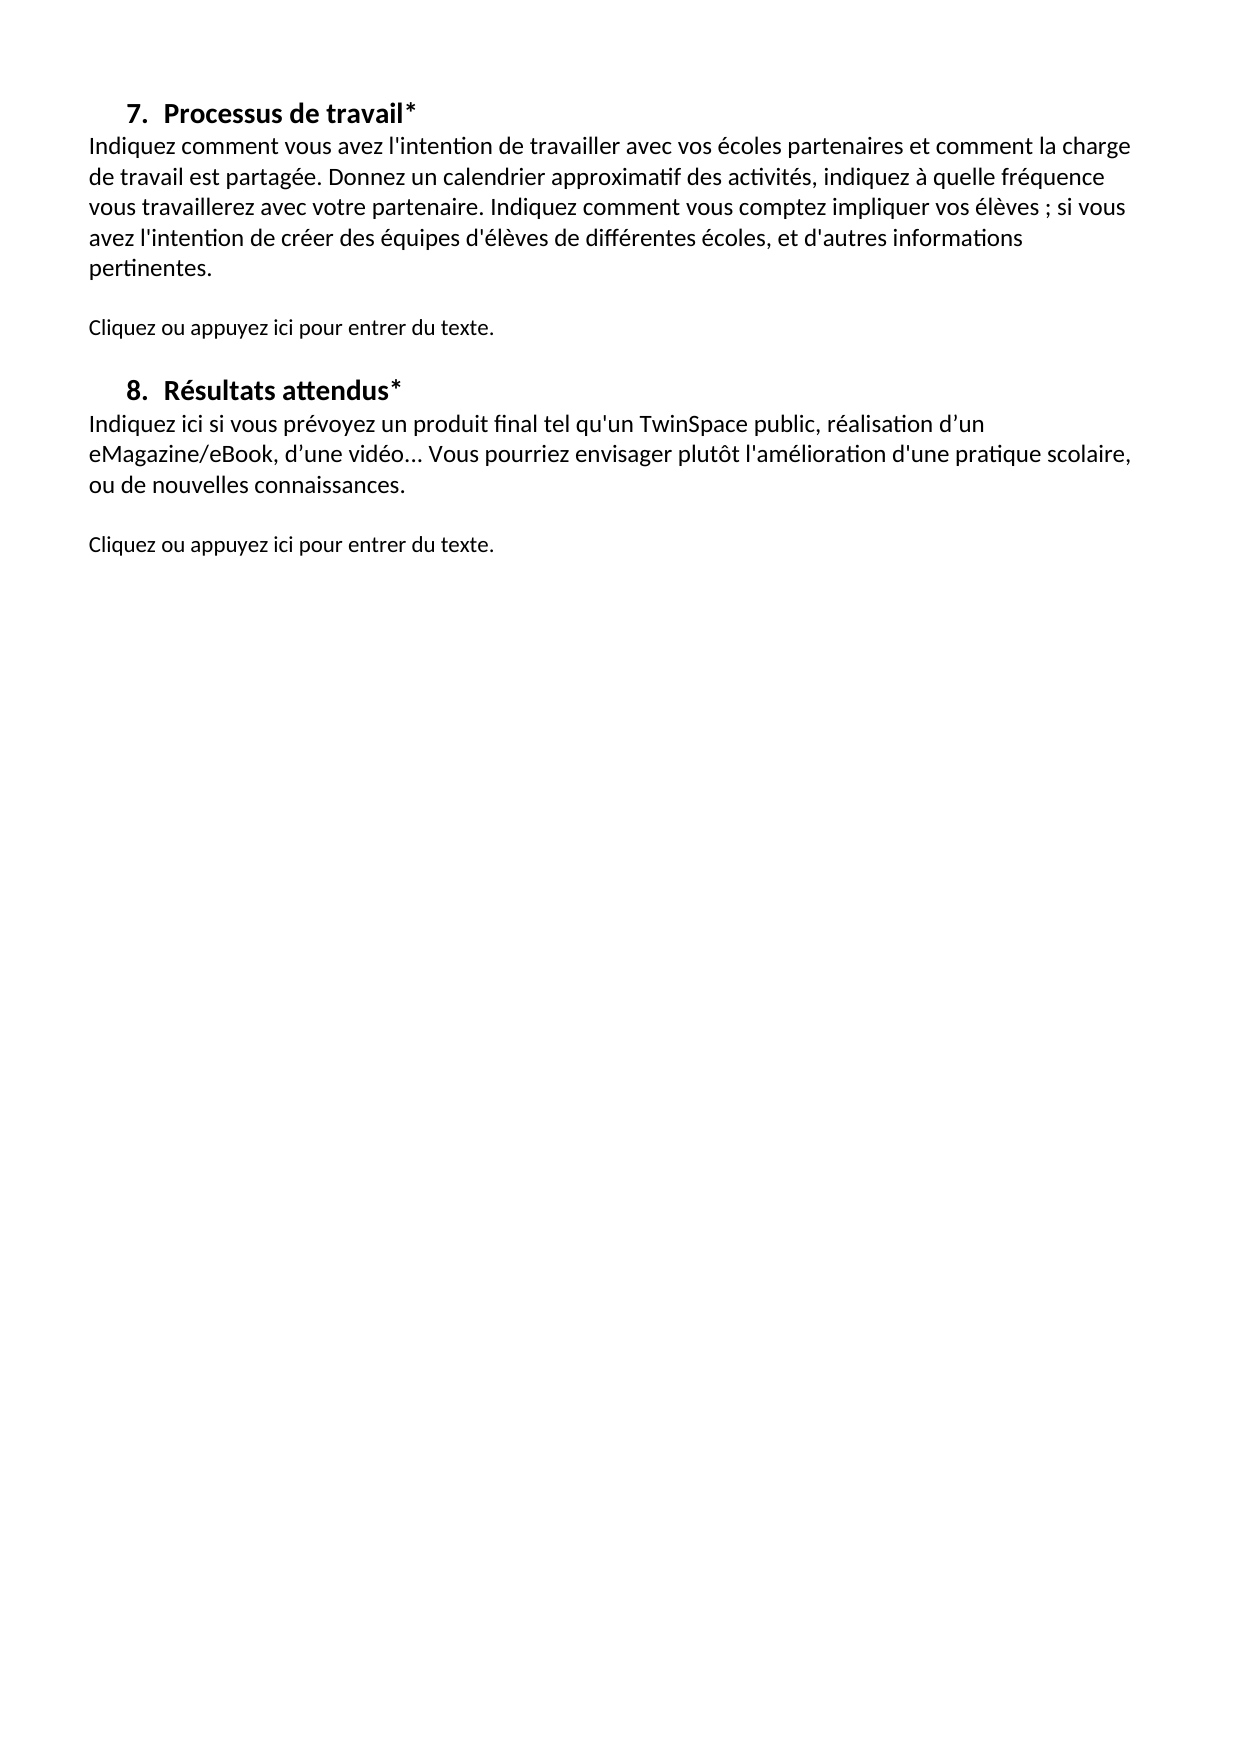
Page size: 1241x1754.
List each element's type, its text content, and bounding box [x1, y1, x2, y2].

list Processus de travail* [126, 95, 1152, 130]
text Indiquez comment vous avez l'intention de travailler avec vos écoles partenaires et comment la charge de travail est partagée. Donnez un calendrier approximatif des activités, indiquez à quelle fréquence vous travaillerez avec votre partenaire. Indiquez comment vous comptez impliquer vos élèves ; si vous avez l'intention de créer des équipes d'élèves de différentes écoles, et d'autres informations pertinentes. [89, 130, 1152, 283]
text Indiquez ici si vous prévoyez un produit final tel qu'un TwinSpace public, réalisation d’un eMagazine/eBook, d’une vidéo... Vous pourriez envisager plutôt l'amélioration d'une pratique scolaire, ou de nouvelles connaissances. [89, 408, 1152, 499]
list Résultats attendus* [126, 372, 1152, 408]
